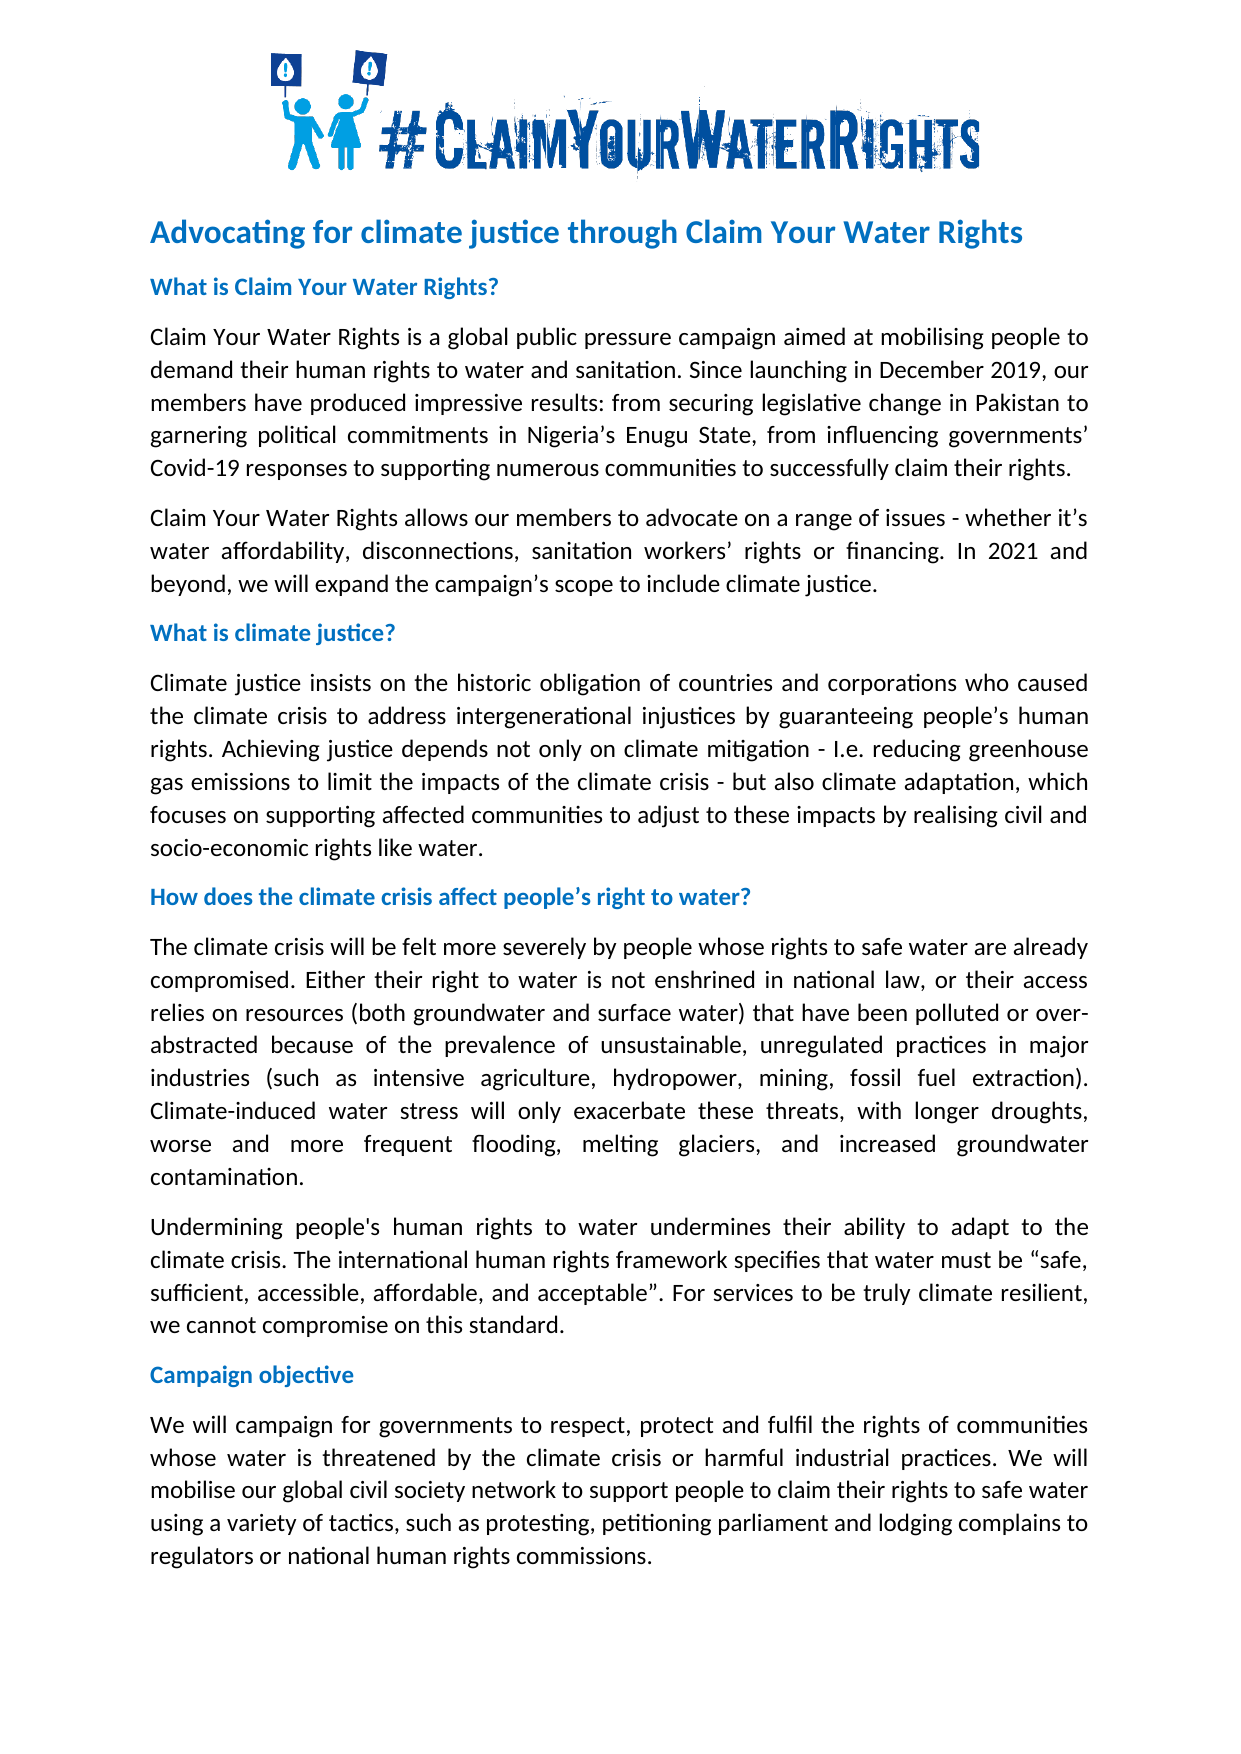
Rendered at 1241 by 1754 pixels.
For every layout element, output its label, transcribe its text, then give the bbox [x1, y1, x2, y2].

text What is Claim Your Water Rights? [150, 271, 1090, 302]
text Claim Your Water Rights allows our members to advocate on a range of issues - whether it’s water affordability, disconnections, sanitation workers’ rights or financing. In 2021 and beyond, we will expand the campaign’s scope to include climate justice. [150, 502, 1090, 598]
text What is climate justice? [150, 617, 1090, 648]
text We will campaign for governments to respect, protect and fulfil the rights of communities whose water is threatened by the climate crisis or harmful industrial practices. We will mobilise our global civil society network to support people to claim their rights to safe water using a variety of tactics, such as protesting, petitioning parliament and lodging complains to regulators or national human rights commissions. [150, 1409, 1090, 1571]
text Claim Your Water Rights is a global public pressure campaign aimed at mobilising people to demand their human rights to water and sanitation. Since launching in December 2019, our members have produced impressive results: from securing legislative change in Pakistan to garnering political commitments in Nigeria’s Enugu State, from influencing governments’ Covid-19 responses to supporting numerous communities to successfully claim their rights. [150, 321, 1090, 483]
text Advocating for climate justice through Claim Your Water Rights [150, 211, 1090, 251]
picture [269, 50, 979, 182]
text Campaign objective [150, 1359, 1090, 1390]
text The climate crisis will be felt more severely by people whose rights to safe water are already compromised. Either their right to water is not enshrined in national law, or their access relies on resources (both groundwater and surface water) that have been polluted or over-abstracted because of the prevalence of unsustainable, unregulated practices in major industries (such as intensive agriculture, hydropower, mining, fossil fuel extraction). Climate-induced water stress will only exacerbate these threats, with longer droughts, worse and more frequent flooding, melting glaciers, and increased groundwater contamination. [150, 931, 1090, 1192]
text Undermining people's human rights to water undermines their ability to adapt to the climate crisis. The international human rights framework specifies that water must be “safe, sufficient, accessible, affordable, and acceptable”. For services to be truly climate resilient, we cannot compromise on this standard. [150, 1211, 1090, 1340]
text How does the climate crisis affect people’s right to water? [150, 881, 1090, 912]
text Climate justice insists on the historic obligation of countries and corporations who caused the climate crisis to address intergenerational injustices by guaranteeing people’s human rights. Achieving justice depends not only on climate mitigation - I.e. reducing greenhouse gas emissions to limit the impacts of the climate crisis - but also climate adaptation, which focuses on supporting affected communities to adjust to these impacts by realising civil and socio-economic rights like water. [150, 667, 1090, 862]
